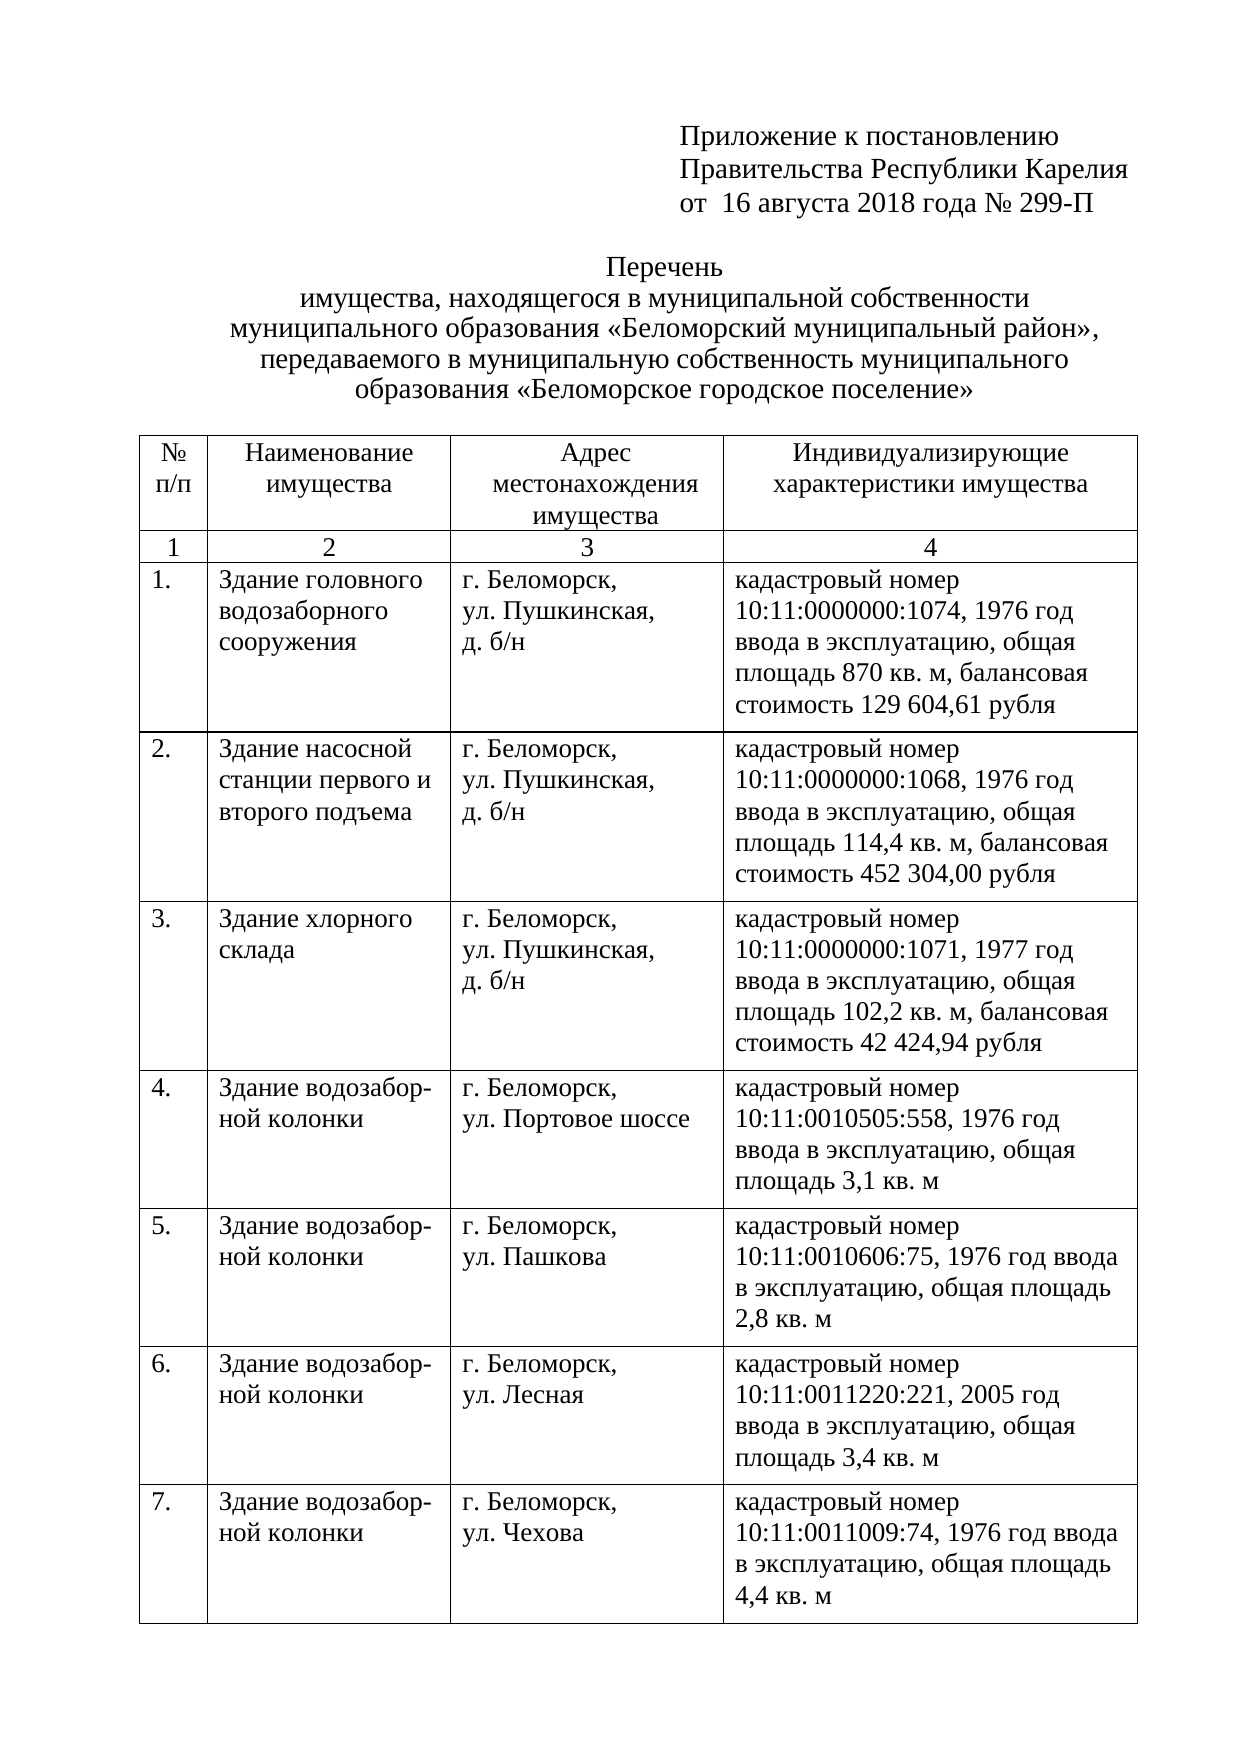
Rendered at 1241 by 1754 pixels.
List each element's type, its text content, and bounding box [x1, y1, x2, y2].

text муниципального образования «Беломорский муниципальный район», [177, 313, 1152, 344]
text Правительства Республики Карелия [177, 152, 1152, 185]
text имущества, находящегося в муниципальной собственности [177, 283, 1152, 313]
table_cell г. Беломорск, ул. Пушкинская, д. б/н [451, 902, 723, 1070]
text образования «Беломорское городское поселение» [177, 374, 1152, 405]
table_cell Здание водозабор-ной колонки [208, 1209, 450, 1346]
table_cell Здание хлорного склада [208, 902, 450, 1070]
table_cell [140, 733, 207, 901]
table_cell г. Беломорск, ул. Пушкинская, д. б/н [451, 563, 723, 731]
table_cell Здание водозабор-ной колонки [208, 1071, 450, 1208]
table_cell 3 [451, 531, 723, 562]
table_cell [140, 902, 207, 1070]
table_cell г. Беломорск, ул. Пашкова [451, 1209, 723, 1346]
table_cell 1 [140, 531, 207, 562]
table_cell кадастровый номер 10:11:0000000:1071, 1977 год ввода в эксплуатацию, общая площадь 102,2 кв. м, балансовая стоимость 42 424,94 рубля [724, 902, 1137, 1070]
table_cell г. Беломорск, ул. Портовое шоссе [451, 1071, 723, 1208]
table_cell кадастровый номер 10:11:0010606:75, 1976 год ввода в эксплуатацию, общая площадь 2,8 кв. м [724, 1209, 1137, 1346]
table_header № п/п [140, 436, 207, 530]
table_cell [140, 1347, 207, 1484]
table_cell кадастровый номер 10:11:0011009:74, 1976 год ввода в эксплуатацию, общая площадь 4,4 кв. м [724, 1485, 1137, 1622]
table_cell [140, 1209, 207, 1346]
table_cell кадастровый номер 10:11:0000000:1074, 1976 год ввода в эксплуатацию, общая площадь 870 кв. м, балансовая стоимость 129 604,61 рубля [724, 563, 1137, 731]
table_cell кадастровый номер 10:11:0011220:221, 2005 год ввода в эксплуатацию, общая площадь 3,4 кв. м [724, 1347, 1137, 1484]
table_header Наименование имущества [208, 436, 450, 530]
table_cell Здание водозабор-ной колонки [208, 1485, 450, 1622]
table_cell Здание насосной станции первого и второго подъема [208, 733, 450, 901]
table_cell [140, 1071, 207, 1208]
table_cell 2 [208, 531, 450, 562]
text Приложение к постановлению [177, 118, 1152, 152]
table_cell 4 [724, 531, 1137, 562]
table_cell г. Беломорск, ул. Чехова [451, 1485, 723, 1622]
table_cell Здание головного водозаборного сооружения [208, 563, 450, 731]
table_cell г. Беломорск, ул. Пушкинская, д. б/н [451, 733, 723, 901]
table_cell [140, 563, 207, 731]
table_header Индивидуализирующие характеристики имущества [724, 436, 1137, 530]
table_cell г. Беломорск, ул. Лесная [451, 1347, 723, 1484]
table_header Адрес местонахождения имущества [451, 436, 723, 530]
text Перечень [177, 252, 1152, 283]
table_cell кадастровый номер 10:11:0010505:558, 1976 год ввода в эксплуатацию, общая площадь 3,1 кв. м [724, 1071, 1137, 1208]
text от 16 августа 2018 года № 299-П [177, 185, 1152, 219]
table_cell кадастровый номер 10:11:0000000:1068, 1976 год ввода в эксплуатацию, общая площадь 114,4 кв. м, балансовая стоимость 452 304,00 рубля [724, 733, 1137, 901]
table_cell Здание водозабор-ной колонки [208, 1347, 450, 1484]
table_cell [140, 1485, 207, 1622]
text передаваемого в муниципальную собственность муниципального [177, 344, 1152, 374]
